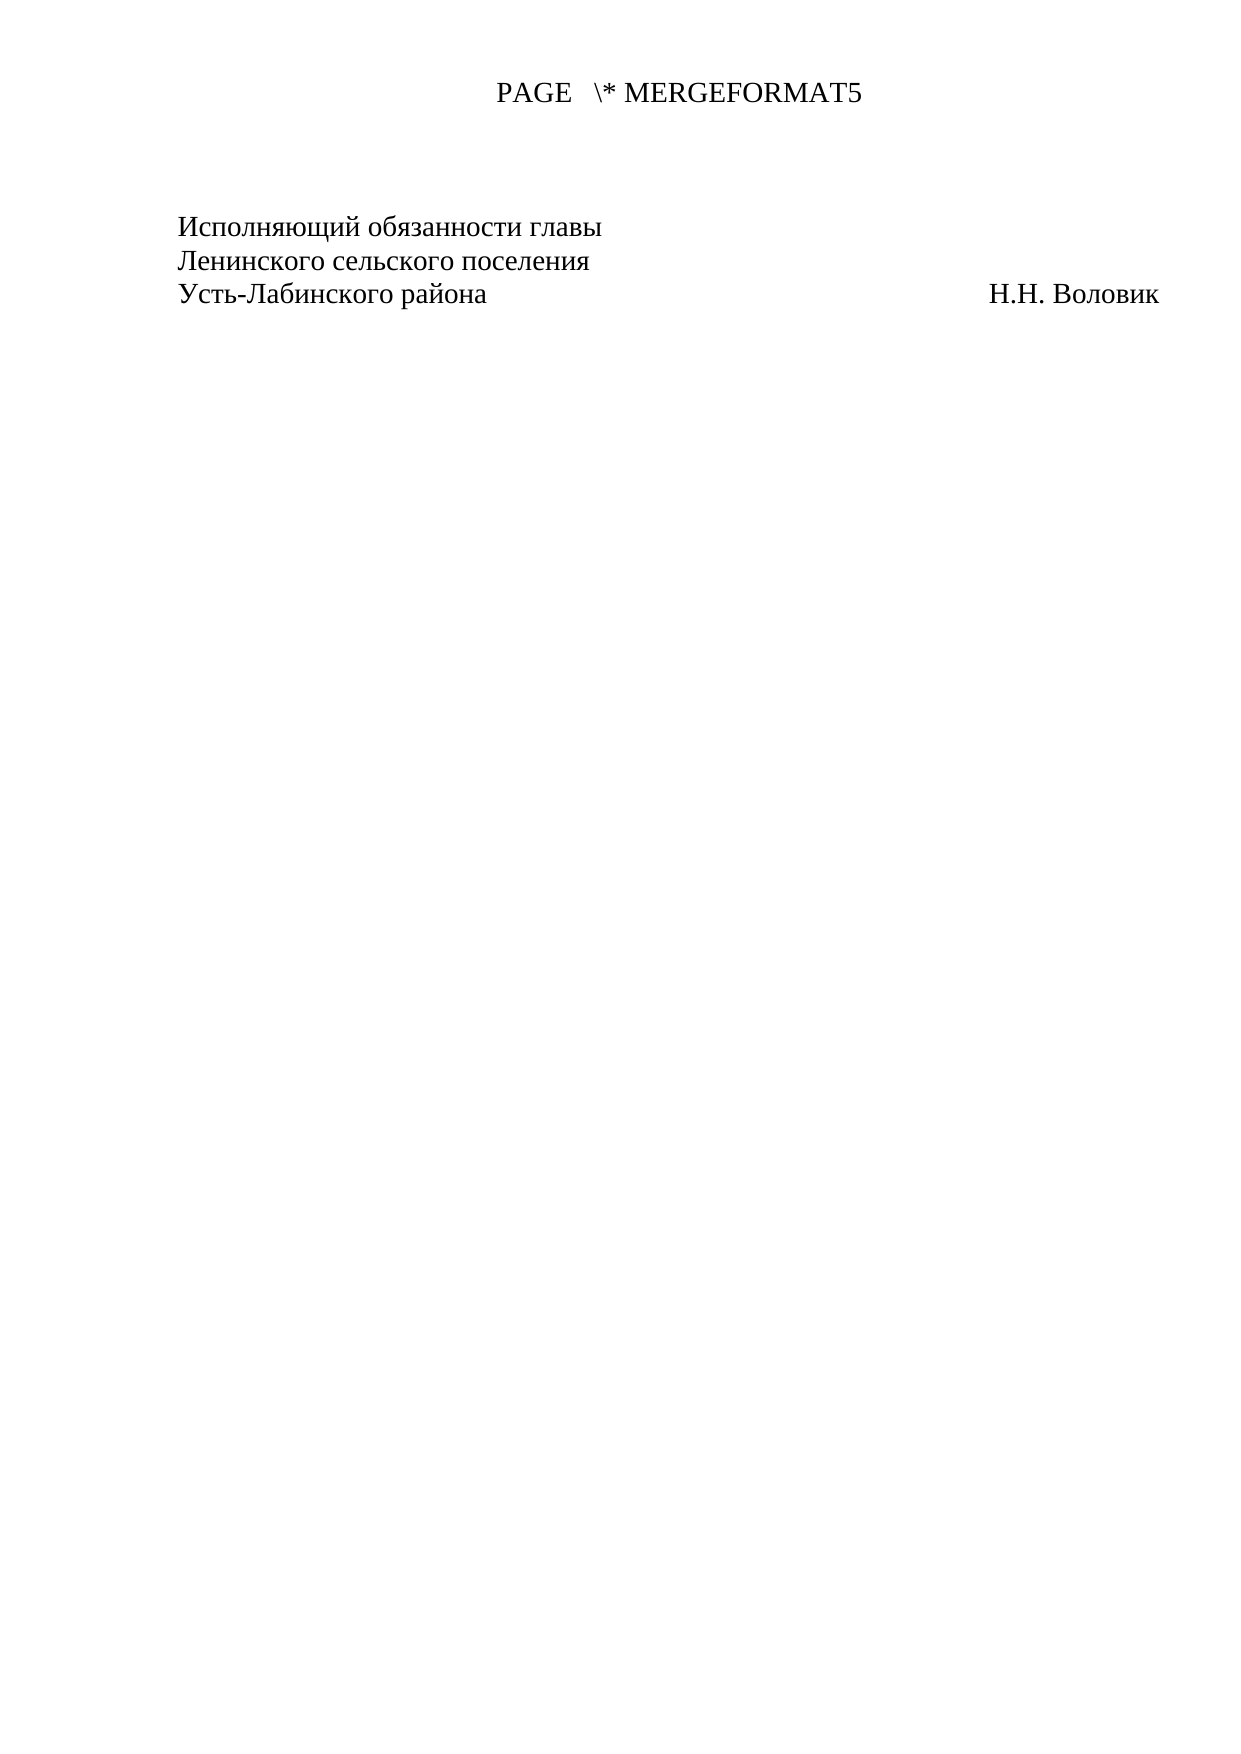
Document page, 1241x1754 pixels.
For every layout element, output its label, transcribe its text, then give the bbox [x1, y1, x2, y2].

text Исполняющий обязанности главы [177, 209, 1181, 243]
text Усть-Лабинского района Н.Н. Воловик [177, 276, 1181, 310]
text Ленинского сельского поселения [177, 243, 1181, 276]
